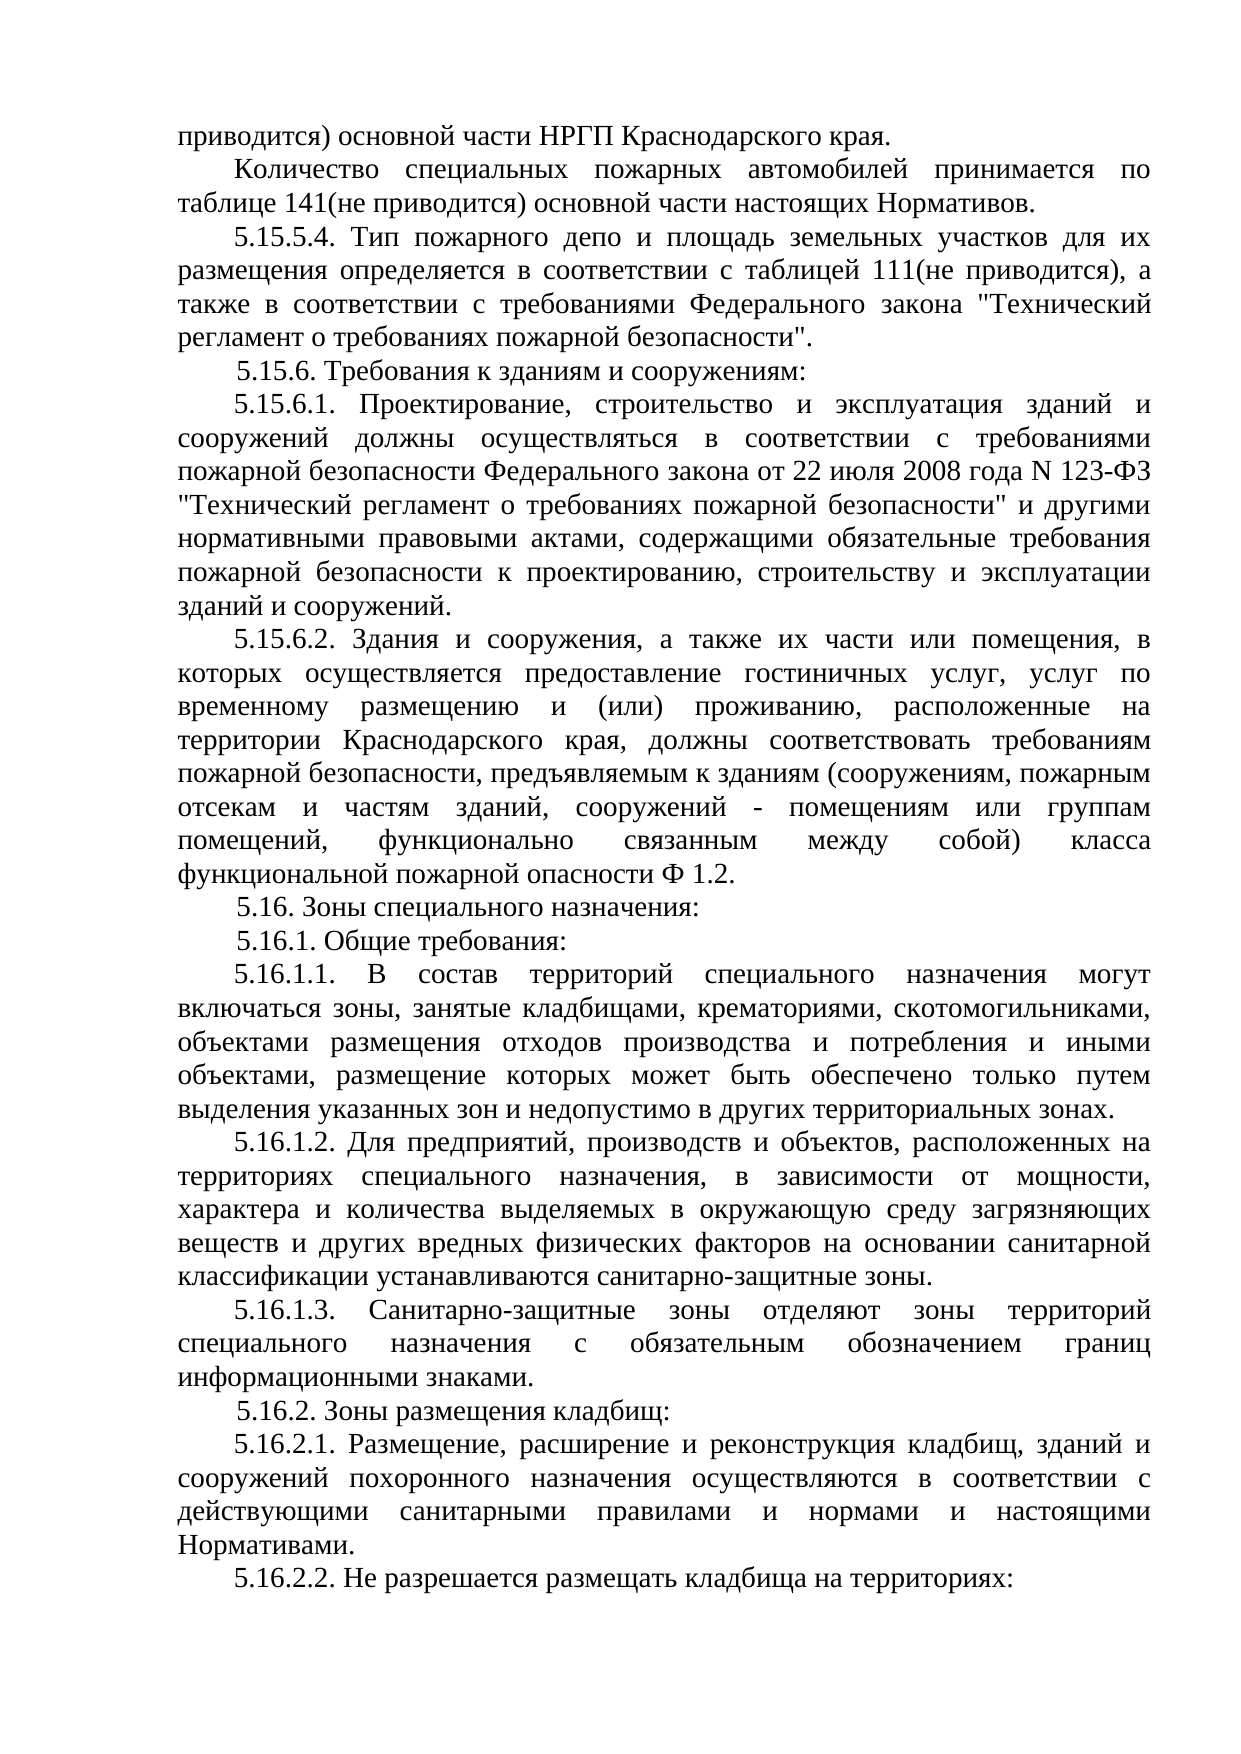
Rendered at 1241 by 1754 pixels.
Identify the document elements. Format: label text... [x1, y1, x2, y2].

text 5.16.2.2. Не разрешается размещать кладбища на территориях: [177, 1560, 1152, 1594]
text 5.16.2. Зоны размещения кладбищ: [177, 1393, 1152, 1426]
text 5.15.6. Требования к зданиям и сооружениям: [177, 353, 1152, 386]
text 5.16.1.3. Санитарно-защитные зоны отделяют зоны территорий специального назначения с обязательным обозначением границ информационными знаками. [177, 1292, 1152, 1393]
text 5.15.6.1. Проектирование, строительство и эксплуатация зданий и сооружений должны осуществляться в соответствии с требованиями пожарной безопасности Федерального закона от 22 июля 2008 года N 123-ФЗ "Технический регламент о требованиях пожарной безопасности" и другими нормативными правовыми актами, содержащими обязательные требования пожарной безопасности к проектированию, строительству и эксплуатации зданий и сооружений. [177, 386, 1152, 621]
text 5.16. Зоны специального назначения: [177, 889, 1152, 923]
text 5.16.1.2. Для предприятий, производств и объектов, расположенных на территориях специального назначения, в зависимости от мощности, характера и количества выделяемых в окружающую среду загрязняющих веществ и других вредных физических факторов на основании санитарной классификации устанавливаются санитарно-защитные зоны. [177, 1124, 1152, 1292]
text 5.15.5.4. Тип пожарного депо и площадь земельных участков для их размещения определяется в соответствии с таблицей 111(не приводится), а также в соответствии с требованиями Федерального закона "Технический регламент о требованиях пожарной безопасности". [177, 219, 1152, 353]
text 5.16.2.1. Размещение, расширение и реконструкция кладбищ, зданий и сооружений похоронного назначения осуществляются в соответствии с действующими санитарными правилами и нормами и настоящими Нормативами. [177, 1426, 1152, 1560]
text 5.16.1. Общие требования: [177, 923, 1152, 957]
text Количество специальных пожарных автомобилей принимается по таблице 141(не приводится) основной части настоящих Нормативов. [177, 152, 1152, 219]
text 5.16.1.1. В состав территорий специального назначения могут включаться зоны, занятые кладбищами, крематориями, скотомогильниками, объектами размещения отходов производства и потребления и иными объектами, размещение которых может быть обеспечено только путем выделения указанных зон и недопустимо в других территориальных зонах. [177, 957, 1152, 1124]
text 5.15.6.2. Здания и сооружения, а также их части или помещения, в которых осуществляется предоставление гостиничных услуг, услуг по временному размещению и (или) проживанию, расположенные на территории Краснодарского края, должны соответствовать требованиям пожарной безопасности, предъявляемым к зданиям (сооружениям, пожарным отсекам и частям зданий, сооружений - помещениям или группам помещений, функционально связанным между собой) класса функциональной пожарной опасности Ф 1.2. [177, 621, 1152, 889]
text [177, 118, 1152, 152]
